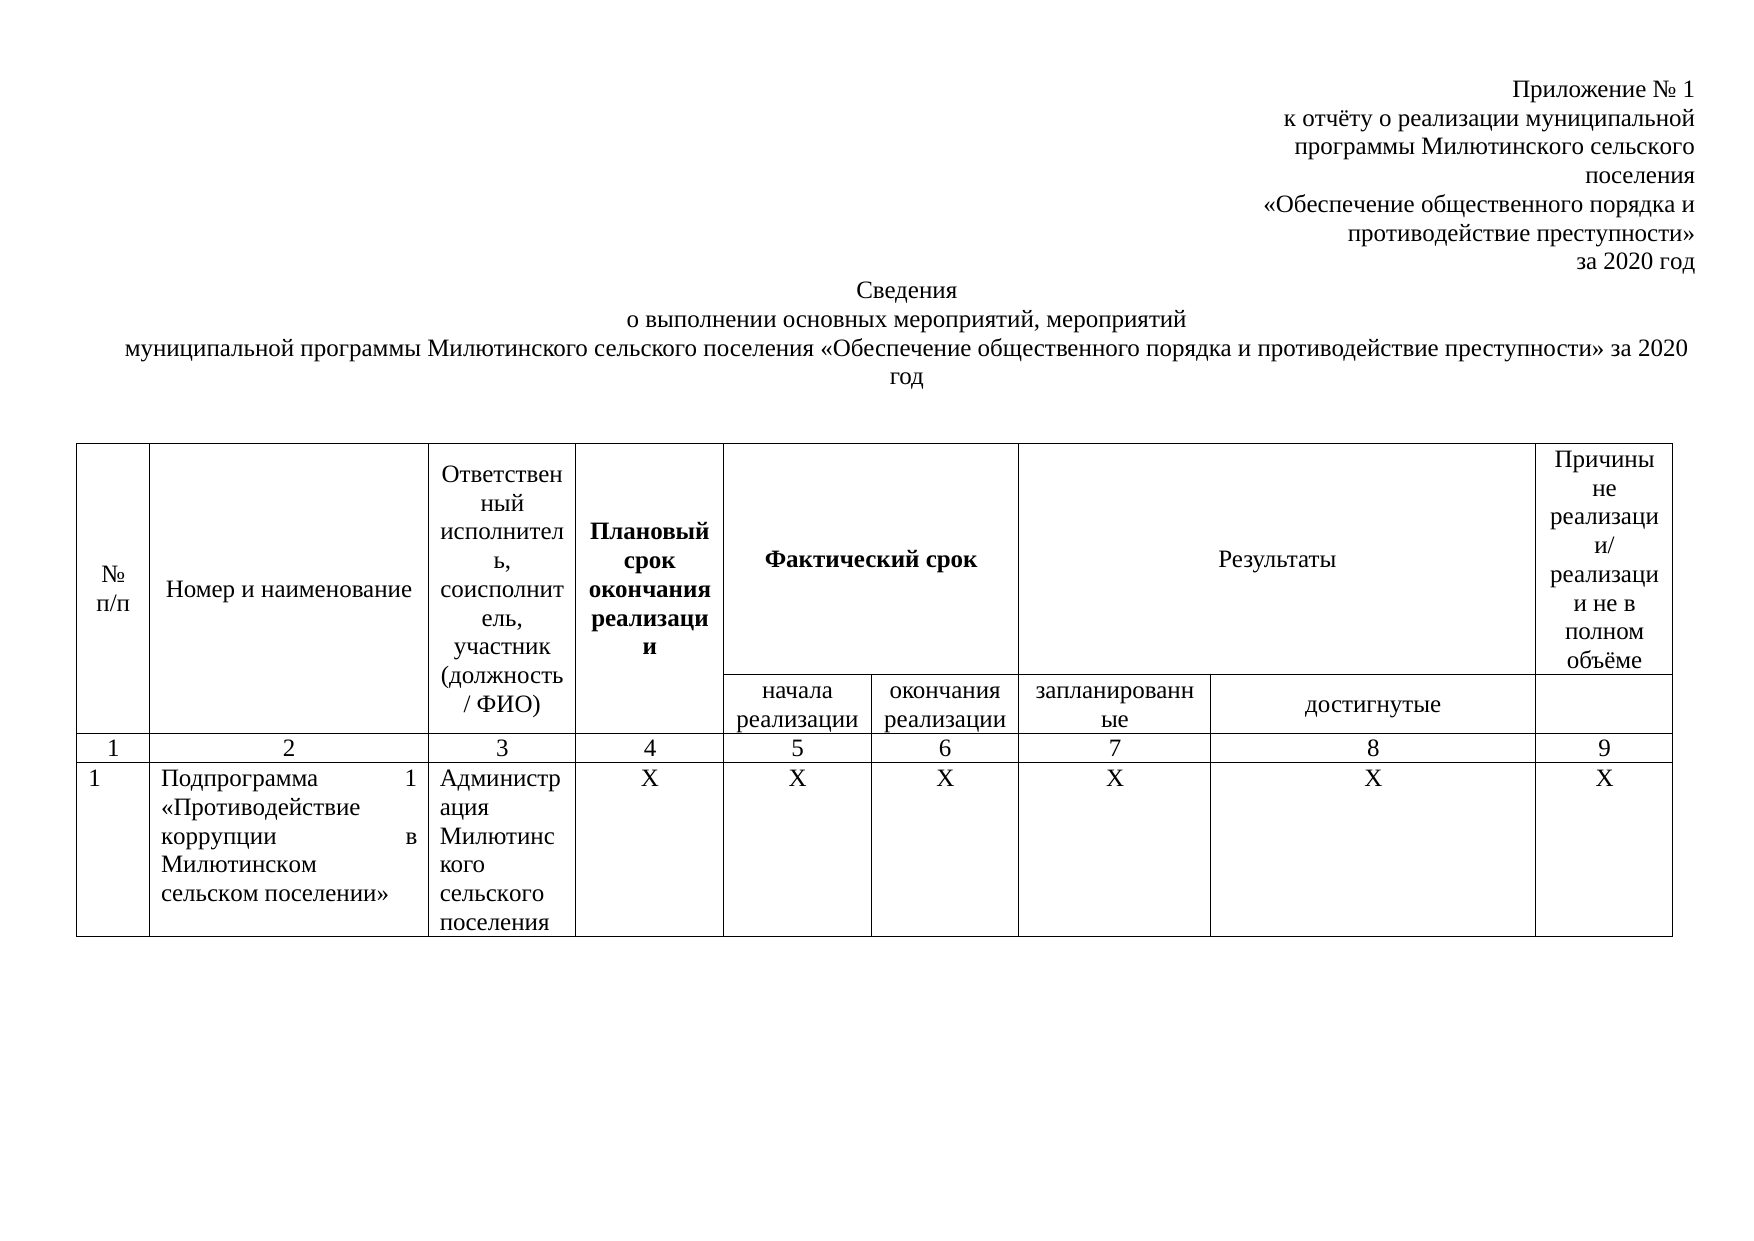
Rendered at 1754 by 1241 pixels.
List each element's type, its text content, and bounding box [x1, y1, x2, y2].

text за 2020 год [1240, 246, 1695, 275]
table_cell 8 [1211, 734, 1535, 762]
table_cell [429, 763, 575, 936]
text «Обеспечение общественного порядка и противодействие преступности» [1240, 189, 1695, 246]
table_cell запланированные [1019, 675, 1210, 732]
table_cell Х [724, 763, 871, 936]
table_cell Х [1536, 763, 1672, 936]
table_cell окончания реализации [872, 675, 1018, 732]
table_header Ответственный исполнитель, соисполнитель, участник (должность/ ФИО) [429, 444, 575, 732]
table_cell 7 [1019, 734, 1210, 762]
table_header № п/п [77, 444, 149, 732]
table_header Фактический срок [724, 444, 1018, 674]
table_cell 9 [1536, 734, 1672, 762]
table_cell 6 [872, 734, 1018, 762]
table_cell начала реализации [724, 675, 871, 732]
table_cell 5 [724, 734, 871, 762]
table_cell Х [1019, 763, 1210, 936]
table_header Причины не реализации/ реализации не в полном объёме [1536, 444, 1672, 674]
table_cell Х [1211, 763, 1535, 936]
text к отчёту о реализации муниципальной программы Милютинского сельского поселения [1240, 103, 1695, 189]
table_cell Подпрограмма 1 «Противодействие коррупции в Милютинском сельском поселении» [150, 763, 428, 936]
table_cell Х [576, 763, 723, 936]
table_header Результаты [1019, 444, 1535, 674]
table_cell достигнутые [1211, 675, 1535, 732]
table_header Плановый срок окончания реализации [576, 444, 723, 732]
subtitle Приложение № 1 [1240, 74, 1695, 103]
table_header Номер и наименование [150, 444, 428, 732]
table_cell [1536, 675, 1672, 732]
subtitle муниципальной программы Милютинского сельского поселения «Обеспечение общественного порядка и противодействие преступности» за 2020 год [118, 333, 1695, 390]
table_cell 1 [77, 763, 149, 936]
table_cell 1 [77, 734, 149, 762]
table_cell 2 [150, 734, 428, 762]
table_cell 4 [576, 734, 723, 762]
table_cell Х [872, 763, 1018, 936]
table_cell 3 [429, 734, 575, 762]
subtitle Сведения о выполнении основных мероприятий, мероприятий [118, 275, 1695, 333]
